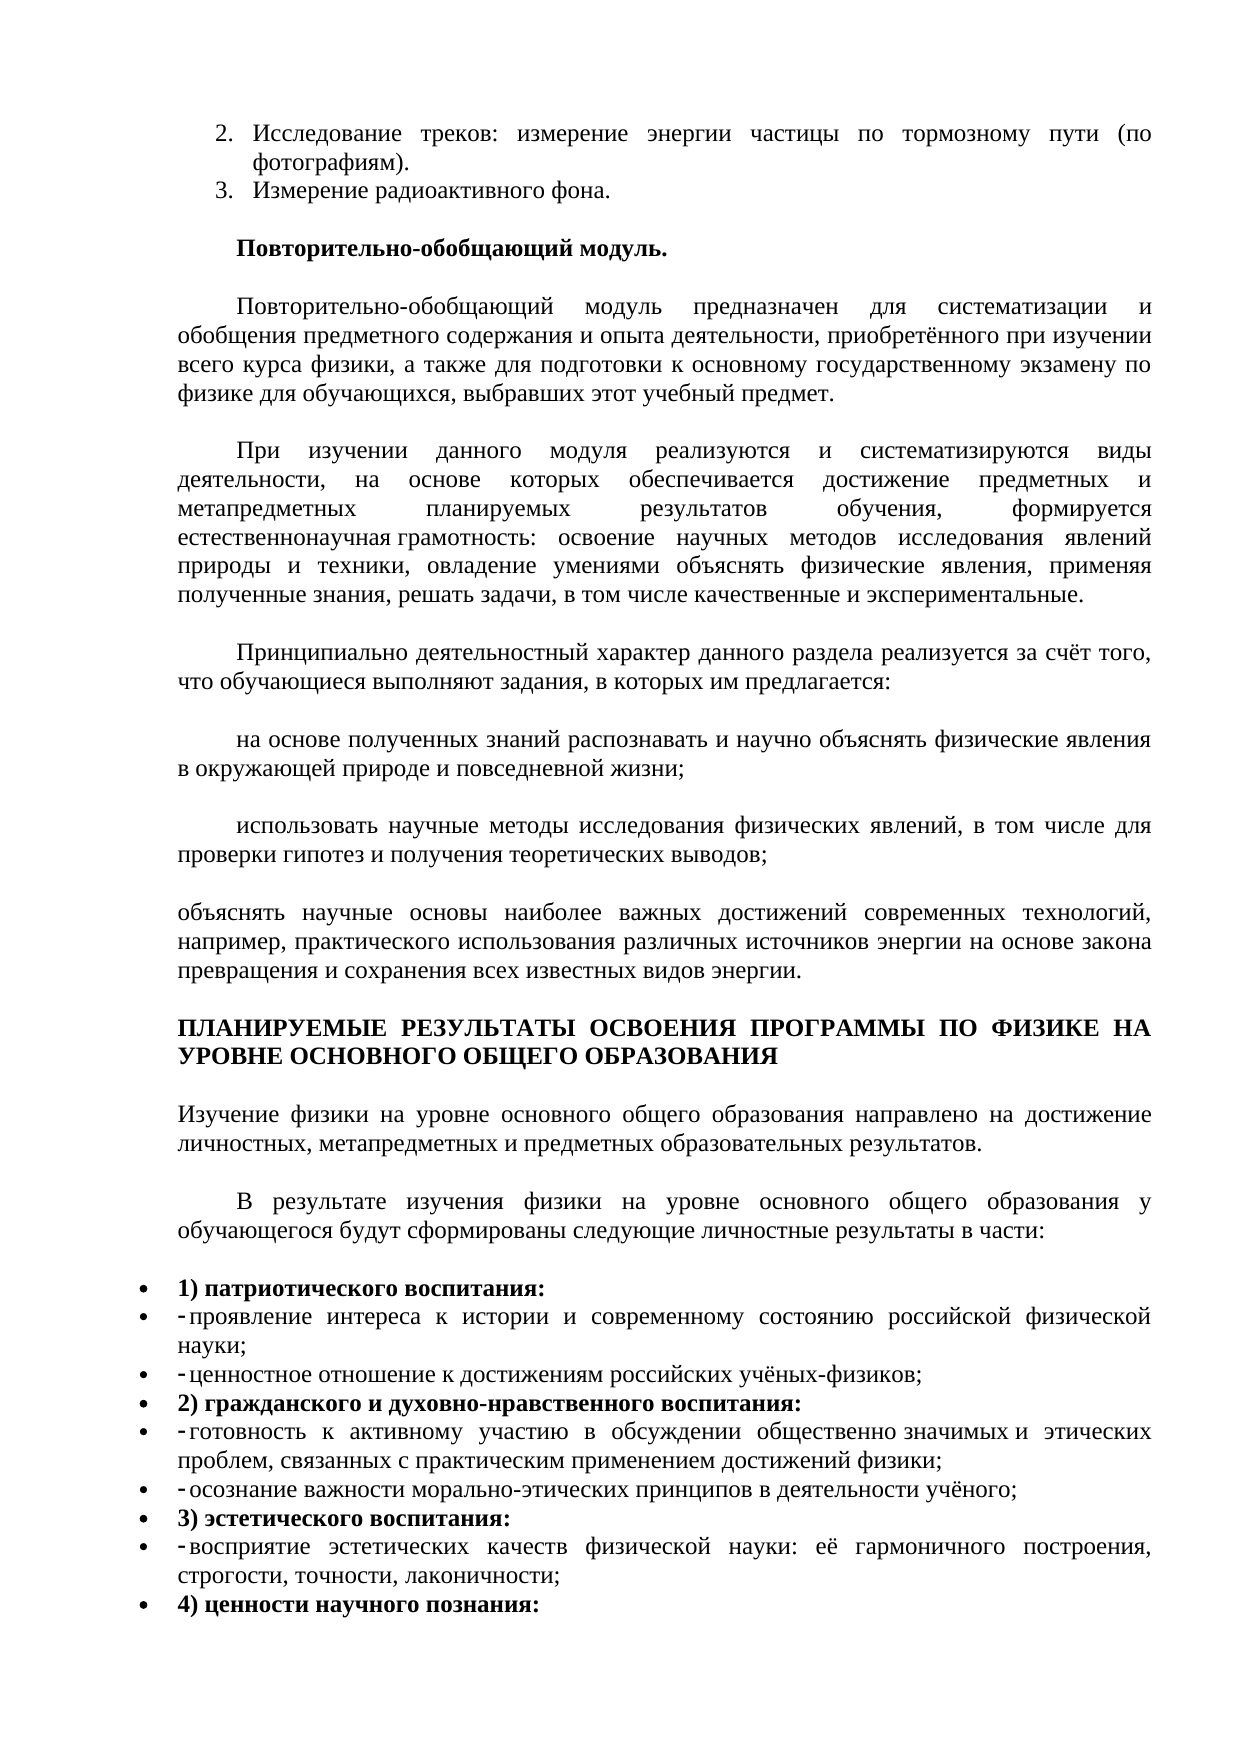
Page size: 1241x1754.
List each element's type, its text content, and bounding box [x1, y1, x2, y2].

text использовать научные методы исследования физических явлений, в том числе для проверки гипотез и получения теоретических выводов; [177, 811, 1152, 868]
text Повторительно-обобщающий модуль. [177, 233, 1152, 262]
text объяснять научные основы наиболее важных достижений современных технологий, например, практического использования различных источников энергии на основе закона превращения и сохранения всех известных видов энергии. [177, 897, 1152, 983]
list Исследование треков: измерение энергии частицы по тормозному пути (по фотографиям). [215, 118, 1152, 176]
text ПЛАНИРУЕМЫЕ РЕЗУЛЬТАТЫ ОСВОЕНИЯ ПРОГРАММЫ ПО ФИЗИКЕ НА УРОВНЕ ОСНОВНОГО ОБЩЕГО ОБРАЗОВАНИЯ [177, 1013, 1152, 1070]
text Изучение физики на уровне основного общего образования направлено на достижение личностных, метапредметных и предметных образовательных результатов. [177, 1099, 1152, 1157]
list 1) патриотического воспитания: [140, 1273, 1152, 1301]
text В результате изучения физики на уровне основного общего образования у обучающегося будут сформированы следующие личностные результаты в части: [177, 1186, 1152, 1243]
list 3) эстетического воспитания: [140, 1503, 1152, 1531]
list  готовность к активному участию в обсуждении общественно значимых и этических проблем, связанных с практическим применением достижений физики; [140, 1416, 1152, 1474]
text Принципиально деятельностный характер данного раздела реализуется за счёт того, что обучающиеся выполняют задания, в которых им предлагается: [177, 637, 1152, 695]
text Повторительно-обобщающий модуль предназначен для систематизации и обобщения предметного содержания и опыта деятельности, приобретённого при изучении всего курса физики, а также для подготовки к основному государственному экзамену по физике для обучающихся, выбравших этот учебный предмет. [177, 291, 1152, 406]
list  проявление интереса к истории и современному состоянию российской физической науки; [140, 1301, 1152, 1359]
list  ценностное отношение к достижениям российских учёных-физиков; [140, 1359, 1152, 1388]
list  осознание важности морально-этических принципов в деятельности учёного; [140, 1474, 1152, 1503]
text на основе полученных знаний распознавать и научно объяснять физические явления в окружающей природе и повседневной жизни; [177, 724, 1152, 781]
text При изучении данного модуля реализуются и систематизируются виды деятельности, на основе которых обеспечивается достижение предметных и метапредметных планируемых результатов обучения, формируется естественнонаучная грамотность: освоение научных методов исследования явлений природы и техники, овладение умениями объяснять физические явления, применяя полученные знания, решать задачи, в том числе качественные и экспериментальные. [177, 436, 1152, 608]
list 4) ценности научного познания: [140, 1589, 1152, 1618]
list  восприятие эстетических качеств физической науки: её гармоничного построения, строгости, точности, лаконичности; [140, 1531, 1152, 1589]
list 2) гражданского и духовно-нравственного воспитания: [140, 1388, 1152, 1416]
list Измерение радиоактивного фона. [215, 176, 1152, 204]
